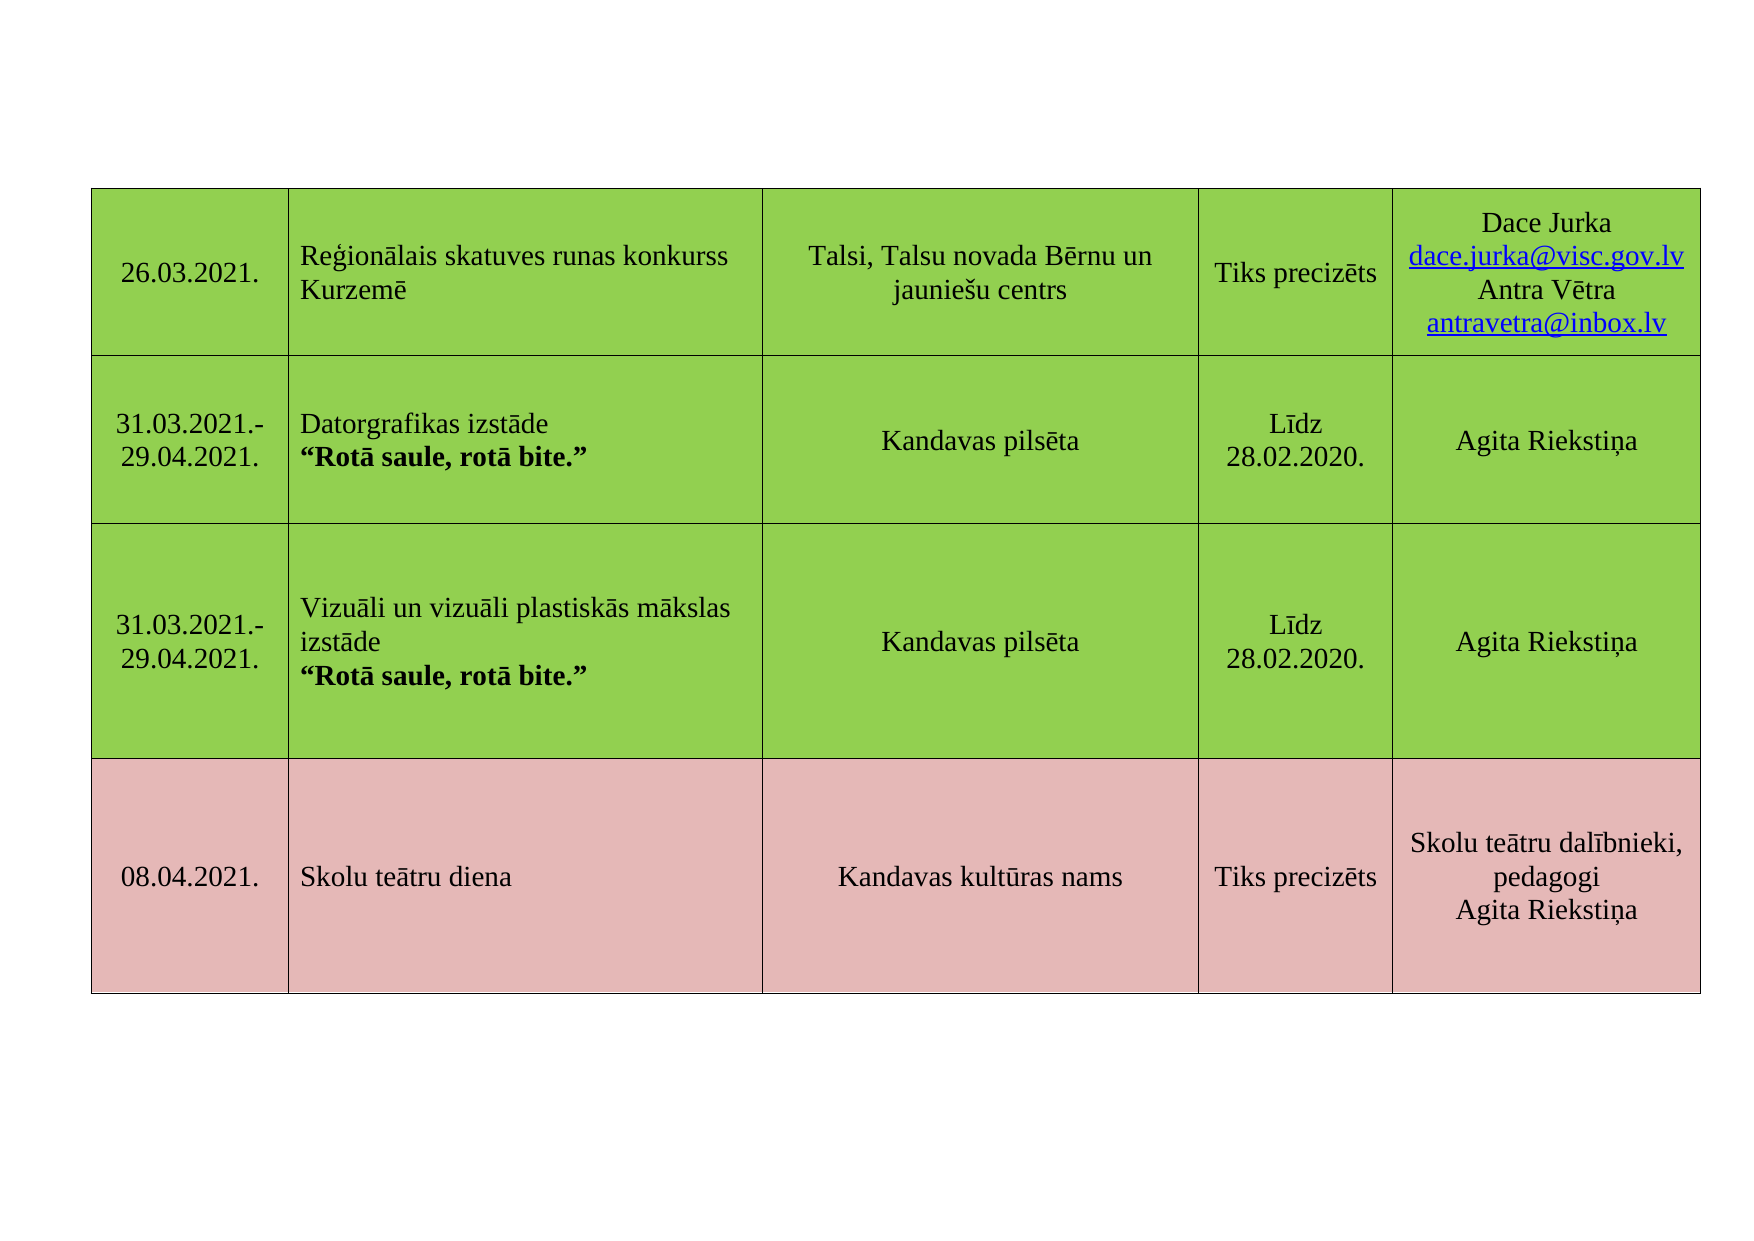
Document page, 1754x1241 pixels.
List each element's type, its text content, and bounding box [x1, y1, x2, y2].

table_cell Agita Riekstiņa [1393, 356, 1700, 523]
table_cell Kandavas pilsēta [763, 356, 1198, 523]
table_cell 31.03.2021.-29.04.2021. [92, 356, 288, 523]
table_cell Dace Jurka dace.jurka@visc.gov.lv Antra Vētra antravetra@inbox.lv [1393, 189, 1700, 355]
table_cell Skolu teātru diena [289, 759, 762, 992]
table_cell Agita Riekstiņa [1393, 524, 1700, 758]
table_cell Reģionālais skatuves runas konkurss Kurzemē [289, 189, 762, 355]
table_cell Talsi, Talsu novada Bērnu un jauniešu centrs [763, 189, 1198, 355]
table_cell Tiks precizēts [1199, 189, 1392, 355]
table_cell Datorgrafikas izstāde “Rotā saule, rotā bite.” [289, 356, 762, 523]
table_cell 31.03.2021.-29.04.2021. [92, 524, 288, 758]
table_cell Līdz 28.02.2020. [1199, 356, 1392, 523]
table_cell Līdz 28.02.2020. [1199, 524, 1392, 758]
table_cell Vizuāli un vizuāli plastiskās mākslas izstāde “Rotā saule, rotā bite.” [289, 524, 762, 758]
table_cell Kandavas pilsēta [763, 524, 1198, 758]
table_cell Kandavas kultūras nams [763, 759, 1198, 992]
table_cell Skolu teātru dalībnieki, pedagogi Agita Riekstiņa [1393, 759, 1700, 992]
table_cell 08.04.2021. [92, 759, 288, 992]
table_cell Tiks precizēts [1199, 759, 1392, 992]
table_cell 26.03.2021. [92, 189, 288, 355]
